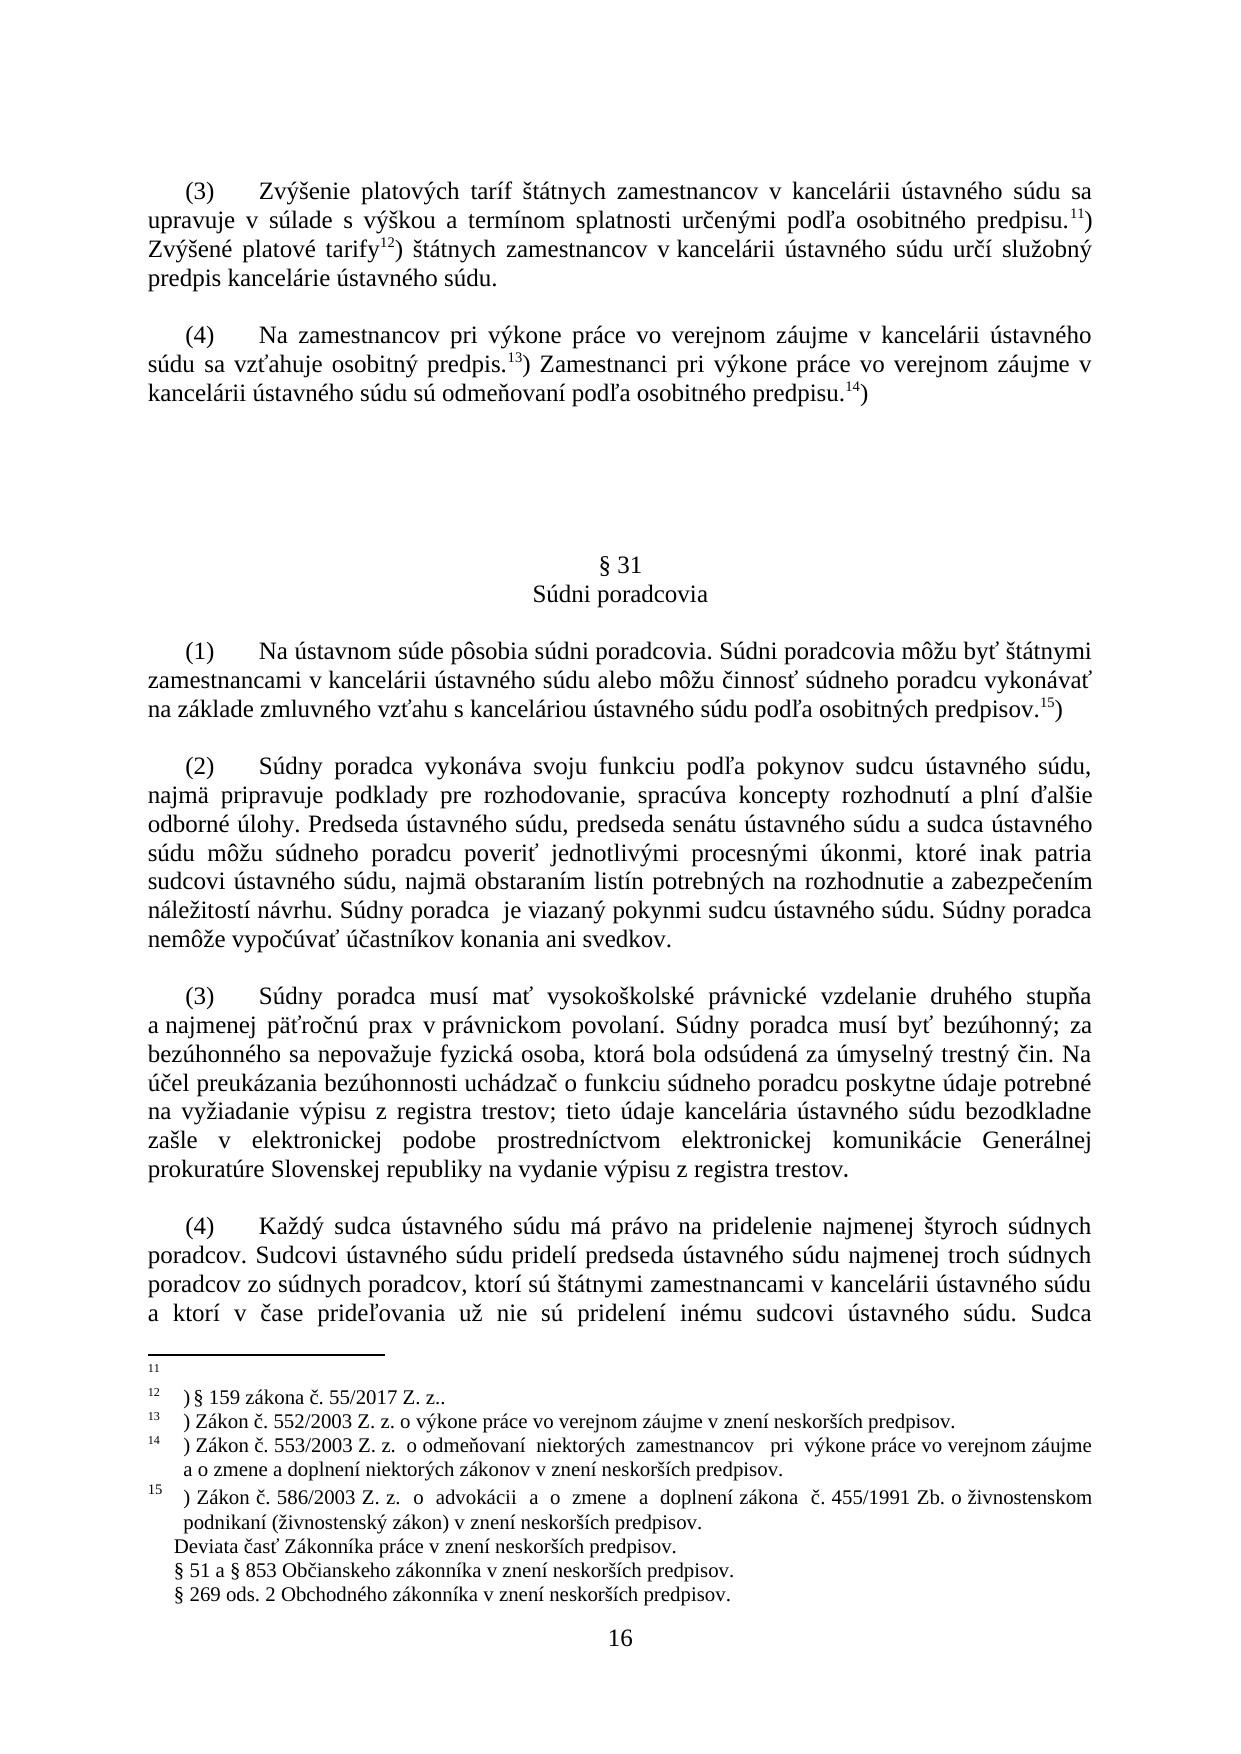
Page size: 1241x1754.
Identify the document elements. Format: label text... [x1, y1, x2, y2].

list Na zamestnancov pri výkone práce vo verejnom záujme v kancelárii ústavného súdu sa vzťahuje osobitný predpis.) Zamestnanci pri výkone práce vo verejnom záujme v kancelárii ústavného súdu sú odmeňovaní podľa osobitného predpisu.) [148, 320, 1092, 406]
list Súdny poradca vykonáva svoju funkciu podľa pokynov sudcu ústavného súdu, najmä pripravuje podklady pre rozhodovanie, spracúva koncepty rozhodnutí a plní ďalšie odborné úlohy. Predseda ústavného súdu, predseda senátu ústavného súdu a sudca ústavného súdu môžu súdneho poradcu poveriť jednotlivými procesnými úkonmi, ktoré inak patria sudcovi ústavného súdu, najmä obstaraním listín potrebných na rozhodnutie a zabezpečením náležitostí návrhu. Súdny poradca je viazaný pokynmi sudcu ústavného súdu. Súdny poradca nemôže vypočúvať účastníkov konania ani svedkov. [148, 751, 1092, 953]
list Súdny poradca musí mať vysokoškolské právnické vzdelanie druhého stupňa a najmenej päťročnú prax v právnickom povolaní. Súdny poradca musí byť bezúhonný; za bezúhonného sa nepovažuje fyzická osoba, ktorá bola odsúdená za úmyselný trestný čin. Na účel preukázania bezúhonnosti uchádzač o funkciu súdneho poradcu poskytne údaje potrebné na vyžiadanie výpisu z registra trestov; tieto údaje kancelária ústavného súdu bezodkladne zašle v elektronickej podobe prostredníctvom elektronickej komunikácie Generálnej prokuratúre Slovenskej republiky na vydanie výpisu z registra trestov. [148, 981, 1092, 1183]
text § 31 [148, 550, 1092, 579]
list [148, 1211, 1092, 1326]
list Zvýšenie platových taríf štátnych zamestnancov v kancelárii ústavného súdu sa upravuje v súlade s výškou a termínom splatnosti určenými podľa osobitného predpisu.) Zvýšené platové tarify) štátnych zamestnancov v kancelárii ústavného súdu určí služobný predpis kancelárie ústavného súdu. [148, 176, 1092, 291]
list Na ústavnom súde pôsobia súdni poradcovia. Súdni poradcovia môžu byť štátnymi zamestnancami v kancelárii ústavného súdu alebo môžu činnosť súdneho poradcu vykonávať na základe zmluvného vzťahu s kanceláriou ústavného súdu podľa osobitných predpisov.) [148, 636, 1092, 723]
text Súdni poradcovia [148, 579, 1092, 608]
